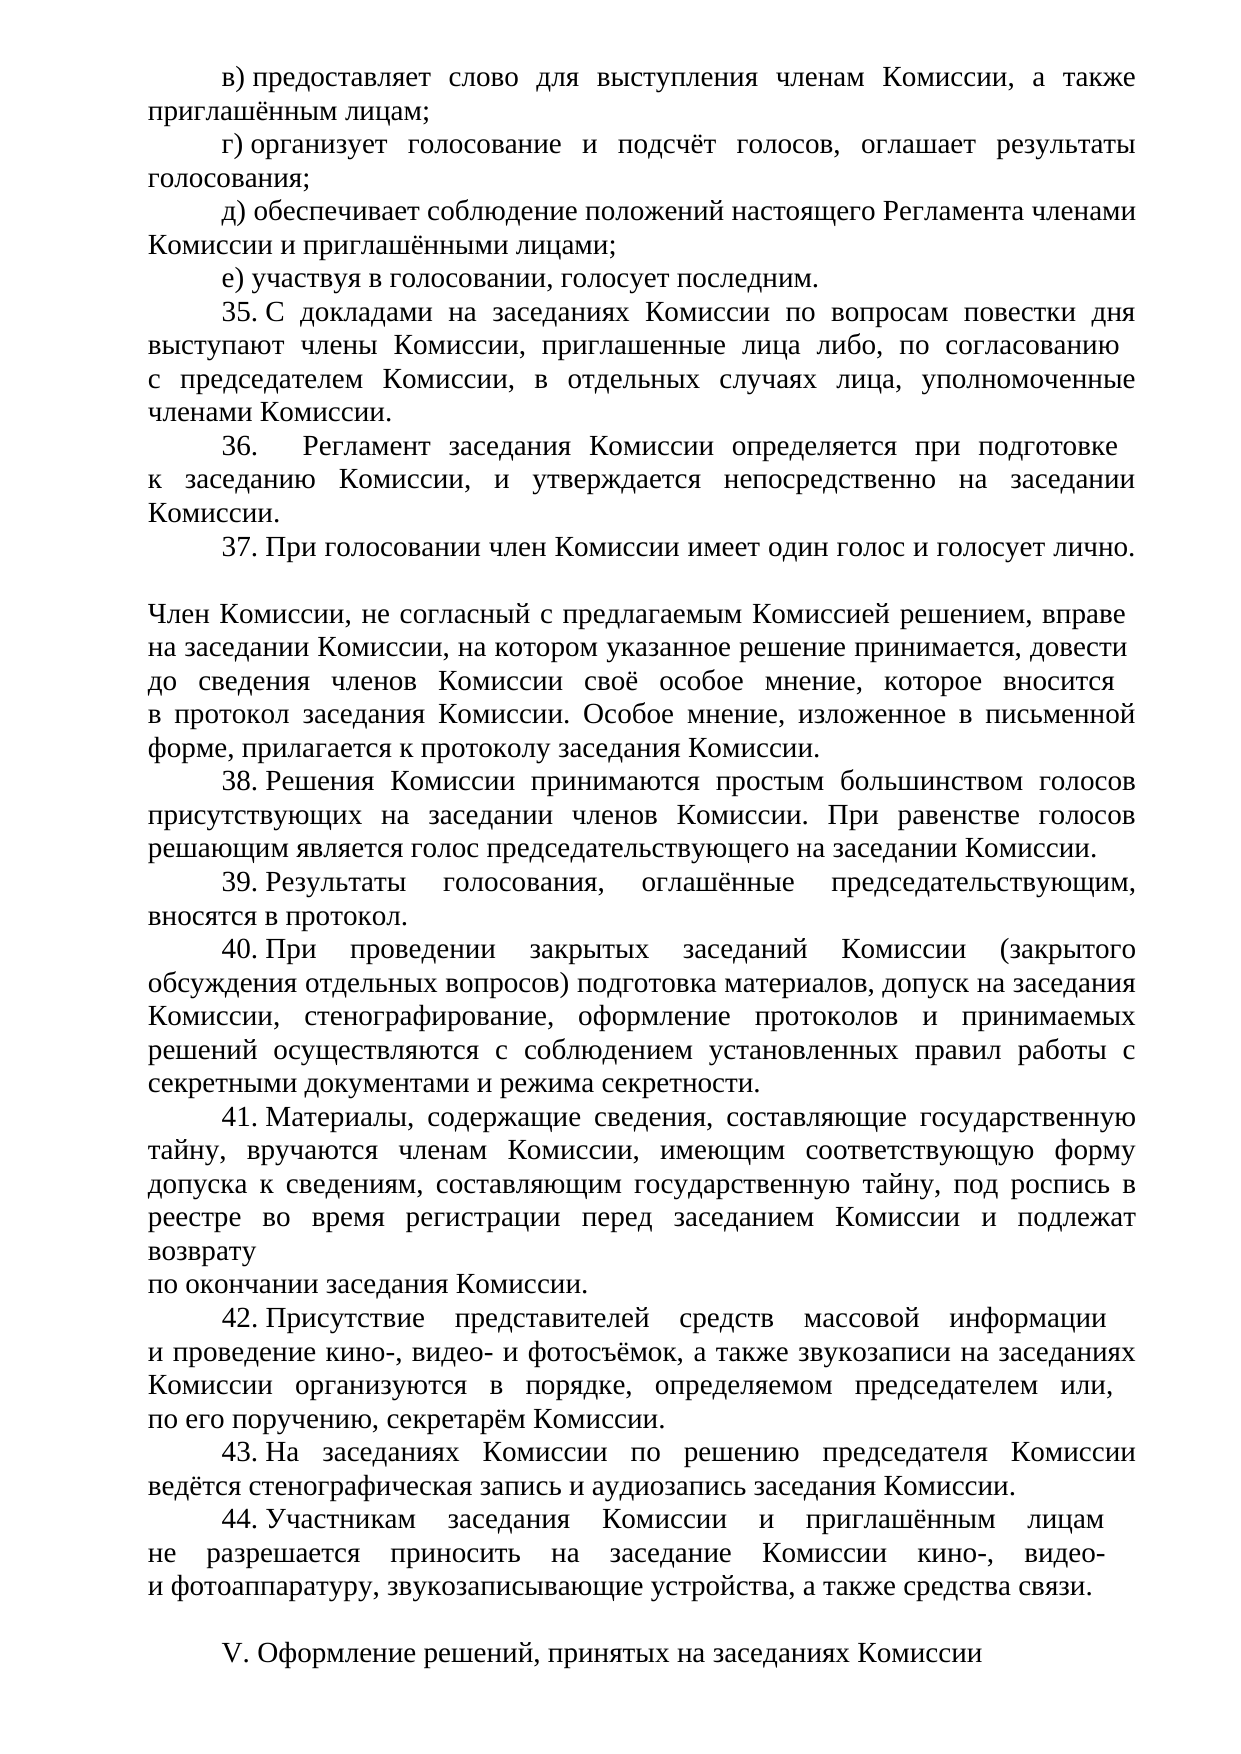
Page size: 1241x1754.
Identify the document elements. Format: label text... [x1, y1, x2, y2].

text д) обеспечивает соблюдение положений настоящего Регламента членами Комиссии и приглашёнными лицами; [148, 193, 1137, 260]
text г) организует голосование и подсчёт голосов, оглашает результаты голосования; [148, 126, 1137, 193]
text V. Оформление решений, принятых на заседаниях Комиссии [148, 1636, 1137, 1669]
text 35. С докладами на заседаниях Комиссии по вопросам повестки дня выступают члены Комиссии, приглашенные лица либо, по согласованию с председателем Комиссии, в отдельных случаях лица, уполномоченные членами Комиссии. [148, 294, 1137, 428]
text в) предоставляет слово для выступления членам Комиссии, а также приглашённым лицам; [148, 59, 1137, 126]
text 38. Решения Комиссии принимаются простым большинством голосов присутствующих на заседании членов Комиссии. При равенстве голосов решающим является голос председательствующего на заседании Комиссии. [148, 763, 1137, 864]
text 40. При проведении закрытых заседаний Комиссии (закрытого обсуждения отдельных вопросов) подготовка материалов, допуск на заседания Комиссии, стенографирование, оформление протоколов и принимаемых решений осуществляются с соблюдением установленных правил работы с секретными документами и режима секретности. [148, 931, 1137, 1099]
text 39. Результаты голосования, оглашённые председательствующим, вносятся в протокол. [148, 864, 1137, 931]
text 43. На заседаниях Комиссии по решению председателя Комиссии ведётся стенографическая запись и аудиозапись заседания Комиссии. [148, 1434, 1137, 1501]
text 42. Присутствие представителей средств массовой информации и проведение кино-, видео- и фотосъёмок, а также звукозаписи на заседаниях Комиссии организуются в порядке, определяемом председателем или, по его поручению, секретарём Комиссии. [148, 1300, 1137, 1434]
text 37. При голосовании член Комиссии имеет один голос и голосует лично. Член Комиссии, не согласный с предлагаемым Комиссией решением, вправе на заседании Комиссии, на котором указанное решение принимается, довести до сведения членов Комиссии своё особое мнение, которое вносится в протокол заседания Комиссии. Особое мнение, изложенное в письменной форме, прилагается к протоколу заседания Комиссии. [148, 529, 1137, 763]
text 44. Участникам заседания Комиссии и приглашённым лицам не разрешается приносить на заседание Комиссии кино-, видео- и фотоаппаратуру, звукозаписывающие устройства, а также средства связи. [148, 1501, 1137, 1602]
text 36. Регламент заседания Комиссии определяется при подготовке к заседанию Комиссии, и утверждается непосредственно на заседании Комиссии. [148, 428, 1137, 529]
text е) участвуя в голосовании, голосует последним. [148, 260, 1137, 294]
text 41. Материалы, содержащие сведения, составляющие государственную тайну, вручаются членам Комиссии, имеющим соответствующую форму допуска к сведениям, составляющим государственную тайну, под роспись в реестре во время регистрации перед заседанием Комиссии и подлежат возврату по окончании заседания Комиссии. [148, 1099, 1137, 1300]
